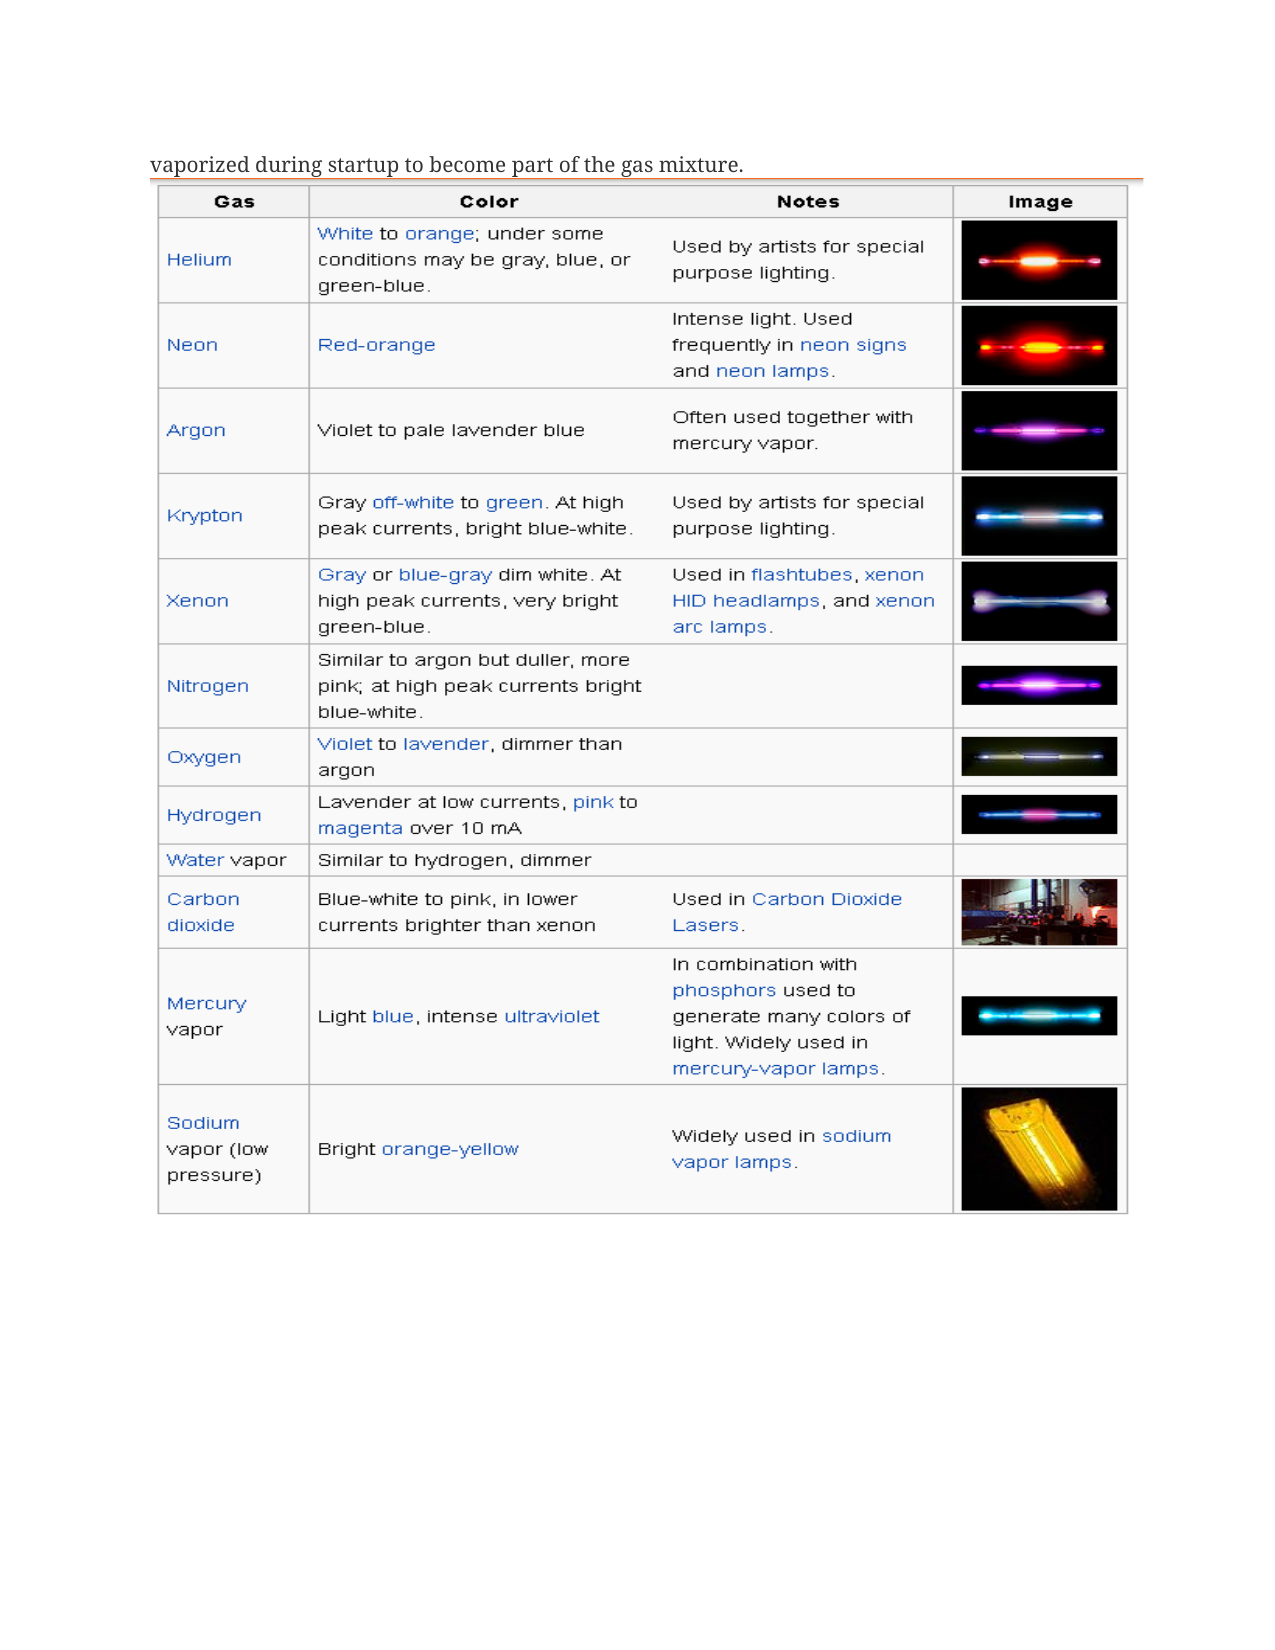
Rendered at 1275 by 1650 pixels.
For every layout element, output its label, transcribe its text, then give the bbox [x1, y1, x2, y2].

picture [150, 178, 1144, 1219]
